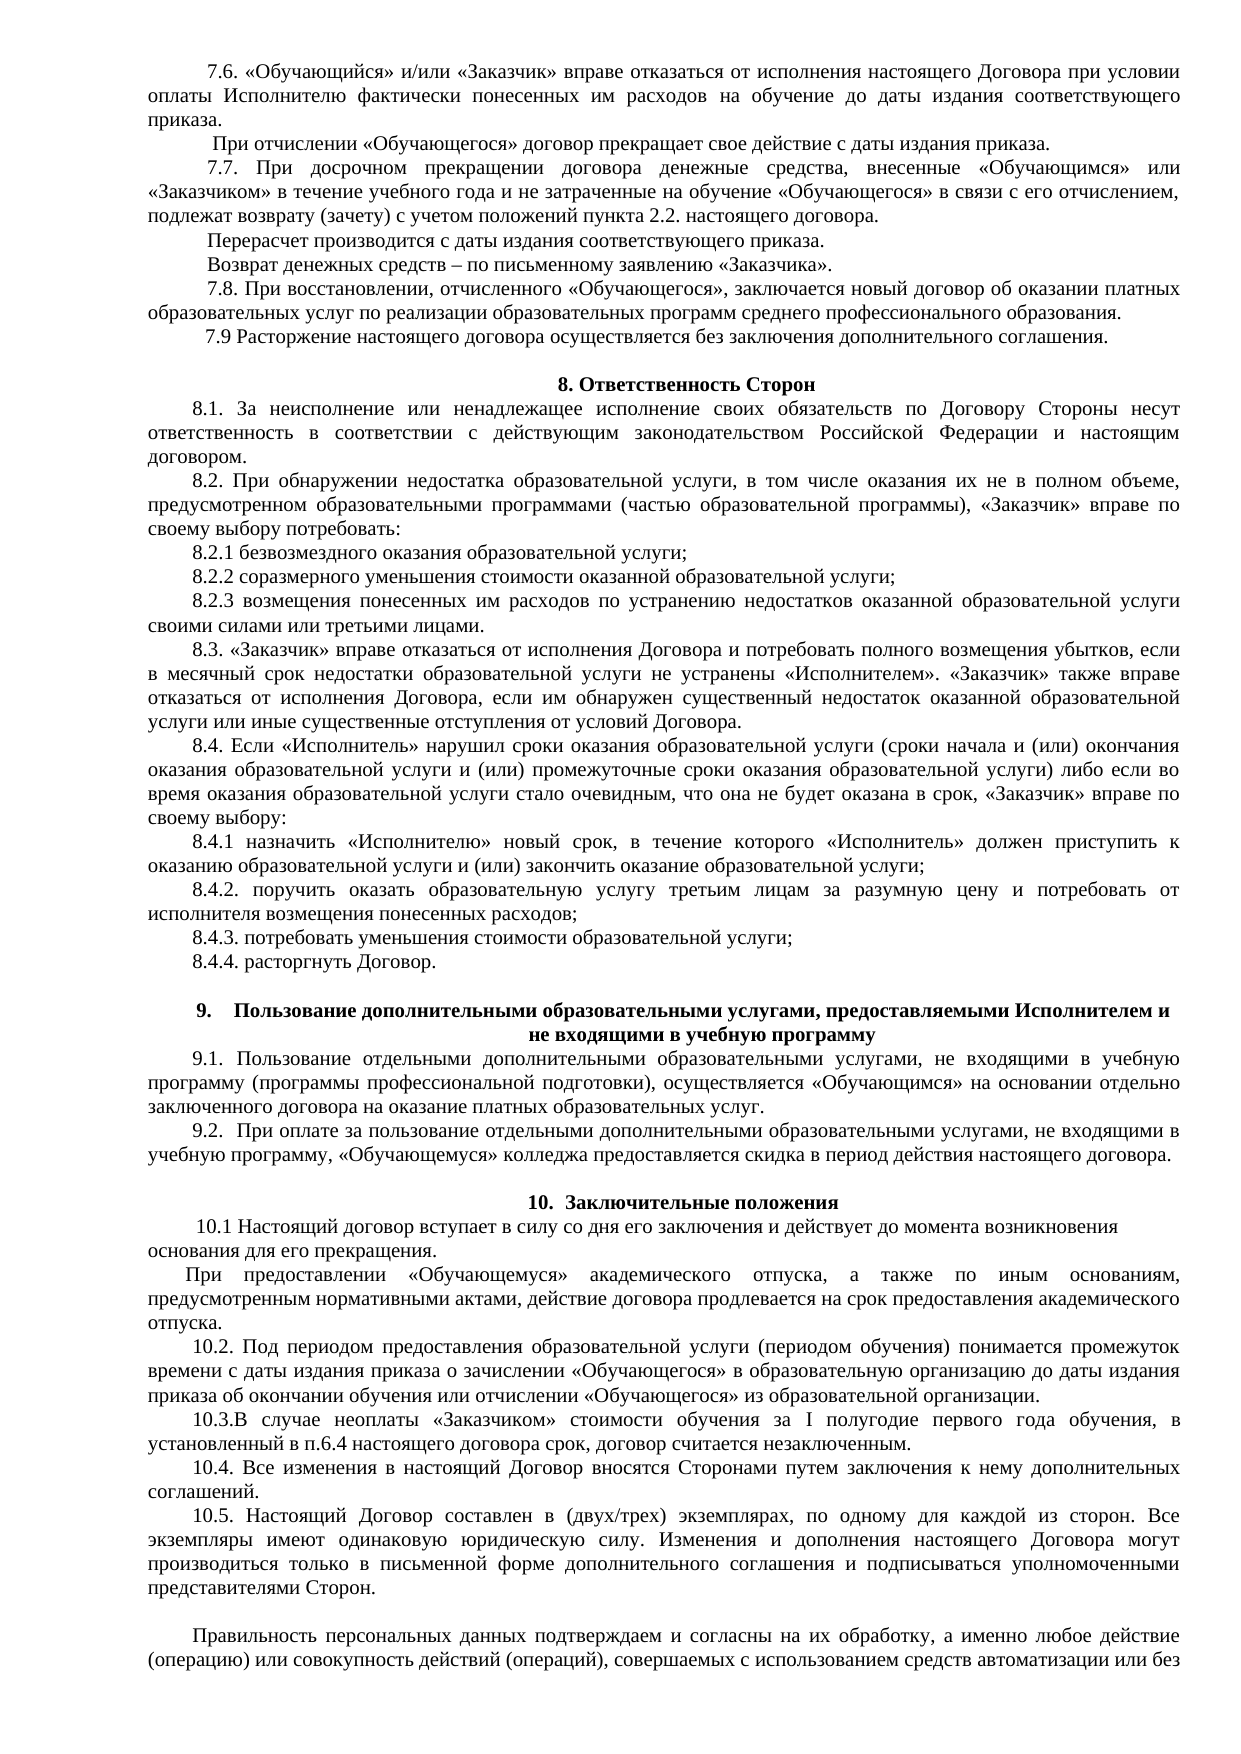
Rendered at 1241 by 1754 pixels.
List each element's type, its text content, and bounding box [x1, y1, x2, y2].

text 8.2.3 возмещения понесенных им расходов по устранению недостатков оказанной образовательной услуги своими силами или третьими лицами. [148, 588, 1181, 637]
text При предоставлении «Обучающемуся» академического отпуска, а также по иным основаниям, предусмотренным нормативными актами, действие договора продлевается на срок предоставления академического отпуска. [148, 1262, 1181, 1334]
list Заключительные положения [185, 1190, 1181, 1214]
text Перерасчет производится с даты издания соответствующего приказа. [148, 227, 1181, 252]
list Пользование отдельными дополнительными образовательными услугами, не входящими в учебную программу (программы профессиональной подготовки), осуществляется «Обучающимся» на основании отдельно заключенного договора на оказание платных образовательных услуг. [148, 1046, 1181, 1118]
text 10.4. Все изменения в настоящий Договор вносятся Сторонами путем заключения к нему дополнительных соглашений. [148, 1455, 1181, 1503]
text 8. Ответственность Сторон [148, 372, 1181, 396]
text 8.1. За неисполнение или ненадлежащее исполнение своих обязательств по Договору Стороны несут ответственность в соответствии с действующим законодательством Российской Федерации и настоящим договором. [148, 396, 1181, 468]
text 8.3. «Заказчик» вправе отказаться от исполнения Договора и потребовать полного возмещения убытков, если в месячный срок недостатки образовательной услуги не устранены «Исполнителем». «Заказчик» также вправе отказаться от исполнения Договора, если им обнаружен существенный недостаток оказанной образовательной услуги или иные существенные отступления от условий Договора. [148, 637, 1181, 733]
text 10.5. Настоящий Договор составлен в (двух/трех) экземплярах, по одному для каждой из сторон. Все экземпляры имеют одинаковую юридическую силу. Изменения и дополнения настоящего Договора могут производиться только в письменной форме дополнительного соглашения и подписываться уполномоченными представителями Сторон. [148, 1503, 1181, 1599]
text 7.9 Расторжение настоящего договора осуществляется без заключения дополнительного соглашения. [148, 324, 1181, 348]
text 8.4.4. расторгнуть Договор. [148, 949, 1181, 973]
text 10.3.В случае неоплаты «Заказчиком» стоимости обучения за I полугодие первого года обучения, в установленный в п.6.4 настоящего договора срок, договор считается незаключенным. [148, 1407, 1181, 1455]
text 8.2. При обнаружении недостатка образовательной услуги, в том числе оказания их не в полном объеме, предусмотренном образовательными программами (частью образовательной программы), «Заказчик» вправе по своему выбору потребовать: [148, 468, 1181, 540]
text 8.2.1 безвозмездного оказания образовательной услуги; [148, 540, 1181, 564]
text 8.4.2. поручить оказать образовательную услугу третьим лицам за разумную цену и потребовать от исполнителя возмещения понесенных расходов; [148, 877, 1181, 925]
text 8.2.2 соразмерного уменьшения стоимости оказанной образовательной услуги; [148, 564, 1181, 588]
text 8.4.3. потребовать уменьшения стоимости образовательной услуги; [148, 925, 1181, 949]
text 8.4.1 назначить «Исполнителю» новый срок, в течение которого «Исполнитель» должен приступить к оказанию образовательной услуги и (или) закончить оказание образовательной услуги; [148, 829, 1181, 877]
text 10.2. Под периодом предоставления образовательной услуги (периодом обучения) понимается промежуток времени с даты издания приказа о зачислении «Обучающегося» в образовательную организацию до даты издания приказа об окончании обучения или отчислении «Обучающегося» из образовательной организации. [148, 1334, 1181, 1407]
list При оплате за пользование отдельными дополнительными образовательными услугами, не входящими в учебную программу, «Обучающемуся» колледжа предоставляется скидка в период действия настоящего договора. [148, 1118, 1181, 1166]
text основания для его прекращения. [148, 1238, 1181, 1262]
text 10.1 Настоящий договор вступает в силу со дня его заключения и действует до момента возникновения [185, 1214, 1181, 1238]
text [148, 1623, 1181, 1671]
text 7.6. «Обучающийся» и/или «Заказчик» вправе отказаться от исполнения настоящего Договора при условии оплаты Исполнителю фактически понесенных им расходов на обучение до даты издания соответствующего приказа. [148, 59, 1181, 131]
text 7.7. При досрочном прекращении договора денежные средства, внесенные «Обучающимся» или «Заказчиком» в течение учебного года и не затраченные на обучение «Обучающегося» в связи с его отчислением, подлежат возврату (зачету) с учетом положений пункта 2.2. настоящего договора. [148, 155, 1181, 227]
list Пользование дополнительными образовательными услугами, предоставляемыми Исполнителем и не входящими в учебную программу [185, 997, 1181, 1046]
text Возврат денежных средств – по письменному заявлению «Заказчика». [148, 252, 1181, 276]
text При отчислении «Обучающегося» договор прекращает свое действие с даты издания приказа. [148, 131, 1181, 155]
text 8.4. Если «Исполнитель» нарушил сроки оказания образовательной услуги (сроки начала и (или) окончания оказания образовательной услуги и (или) промежуточные сроки оказания образовательной услуги) либо если во время оказания образовательной услуги стало очевидным, что она не будет оказана в срок, «Заказчик» вправе по своему выбору: [148, 733, 1181, 829]
text 7.8. При восстановлении, отчисленного «Обучающегося», заключается новый договор об оказании платных образовательных услуг по реализации образовательных программ среднего профессионального образования. [148, 276, 1181, 324]
